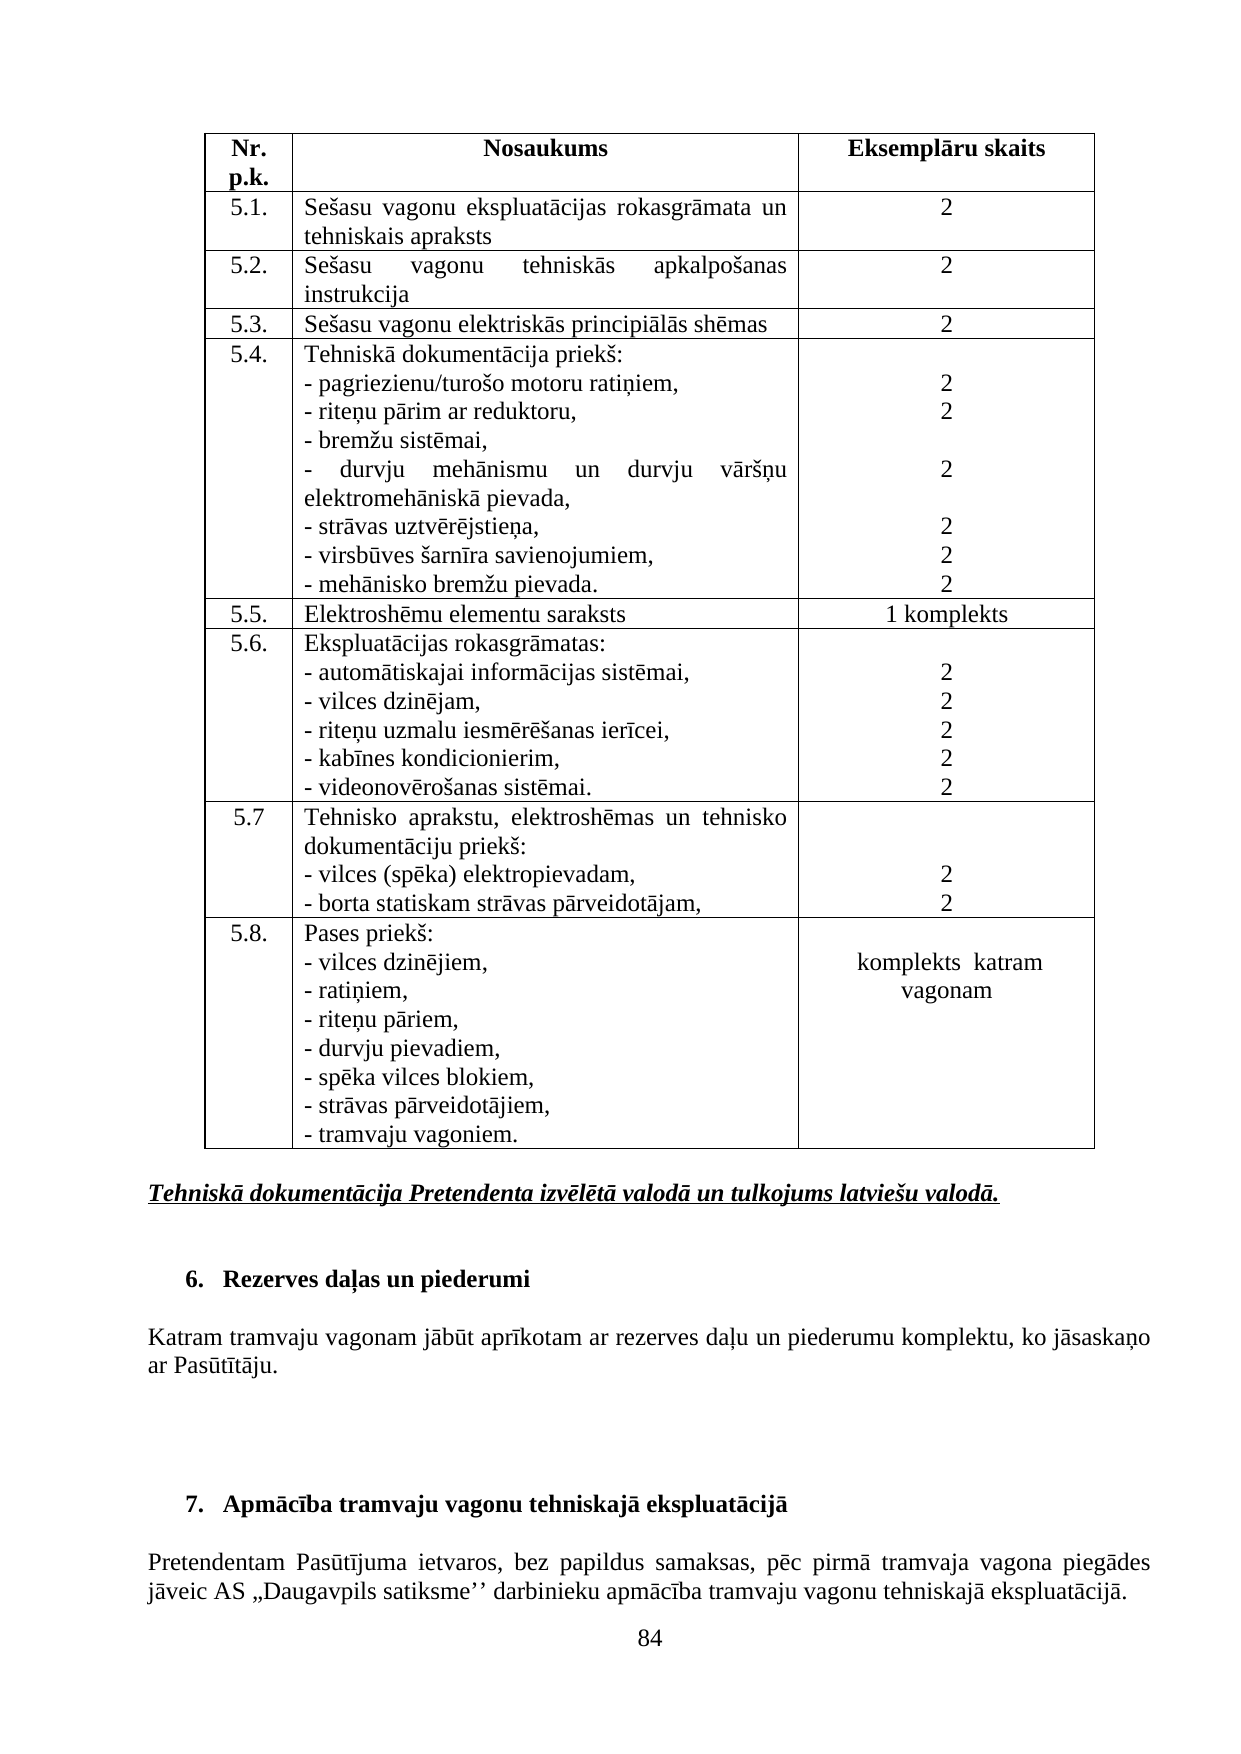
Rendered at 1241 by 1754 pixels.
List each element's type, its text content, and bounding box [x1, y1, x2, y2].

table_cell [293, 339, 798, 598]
list Apmācība tramvaju vagonu tehniskajā ekspluatācijā [185, 1489, 1152, 1518]
list Rezerves daļas un piederumi [185, 1264, 1152, 1293]
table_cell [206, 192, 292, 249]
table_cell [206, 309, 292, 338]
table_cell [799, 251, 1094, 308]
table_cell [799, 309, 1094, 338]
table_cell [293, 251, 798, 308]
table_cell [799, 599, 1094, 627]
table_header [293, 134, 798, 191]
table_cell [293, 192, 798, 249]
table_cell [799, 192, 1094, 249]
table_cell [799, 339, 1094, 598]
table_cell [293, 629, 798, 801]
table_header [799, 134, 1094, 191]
text Katram tramvaju vagonam jābūt aprīkotam ar rezerves daļu un piederumu komplektu, ko jāsaskaņo ar Pasūtītāju. [148, 1322, 1152, 1379]
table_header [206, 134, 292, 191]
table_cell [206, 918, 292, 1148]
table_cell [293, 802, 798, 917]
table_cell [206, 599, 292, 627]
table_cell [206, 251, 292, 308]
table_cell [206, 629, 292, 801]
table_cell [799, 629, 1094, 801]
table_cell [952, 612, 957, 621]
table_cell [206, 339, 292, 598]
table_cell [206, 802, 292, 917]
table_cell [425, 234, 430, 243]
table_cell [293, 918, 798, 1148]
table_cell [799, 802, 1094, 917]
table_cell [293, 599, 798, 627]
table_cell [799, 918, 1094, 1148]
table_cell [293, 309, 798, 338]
text Tehniskā dokumentācija Pretendenta izvēlētā valodā un tulkojums latviešu valodā. [148, 1178, 1152, 1207]
text Pretendentam Pasūtījuma ietvaros, bez papildus samaksas, pēc pirmā tramvaja vagona piegādes jāveic AS „Daugavpils satiksme’’ darbinieku apmācība tramvaju vagonu tehniskajā ekspluatācijā. [148, 1547, 1152, 1604]
